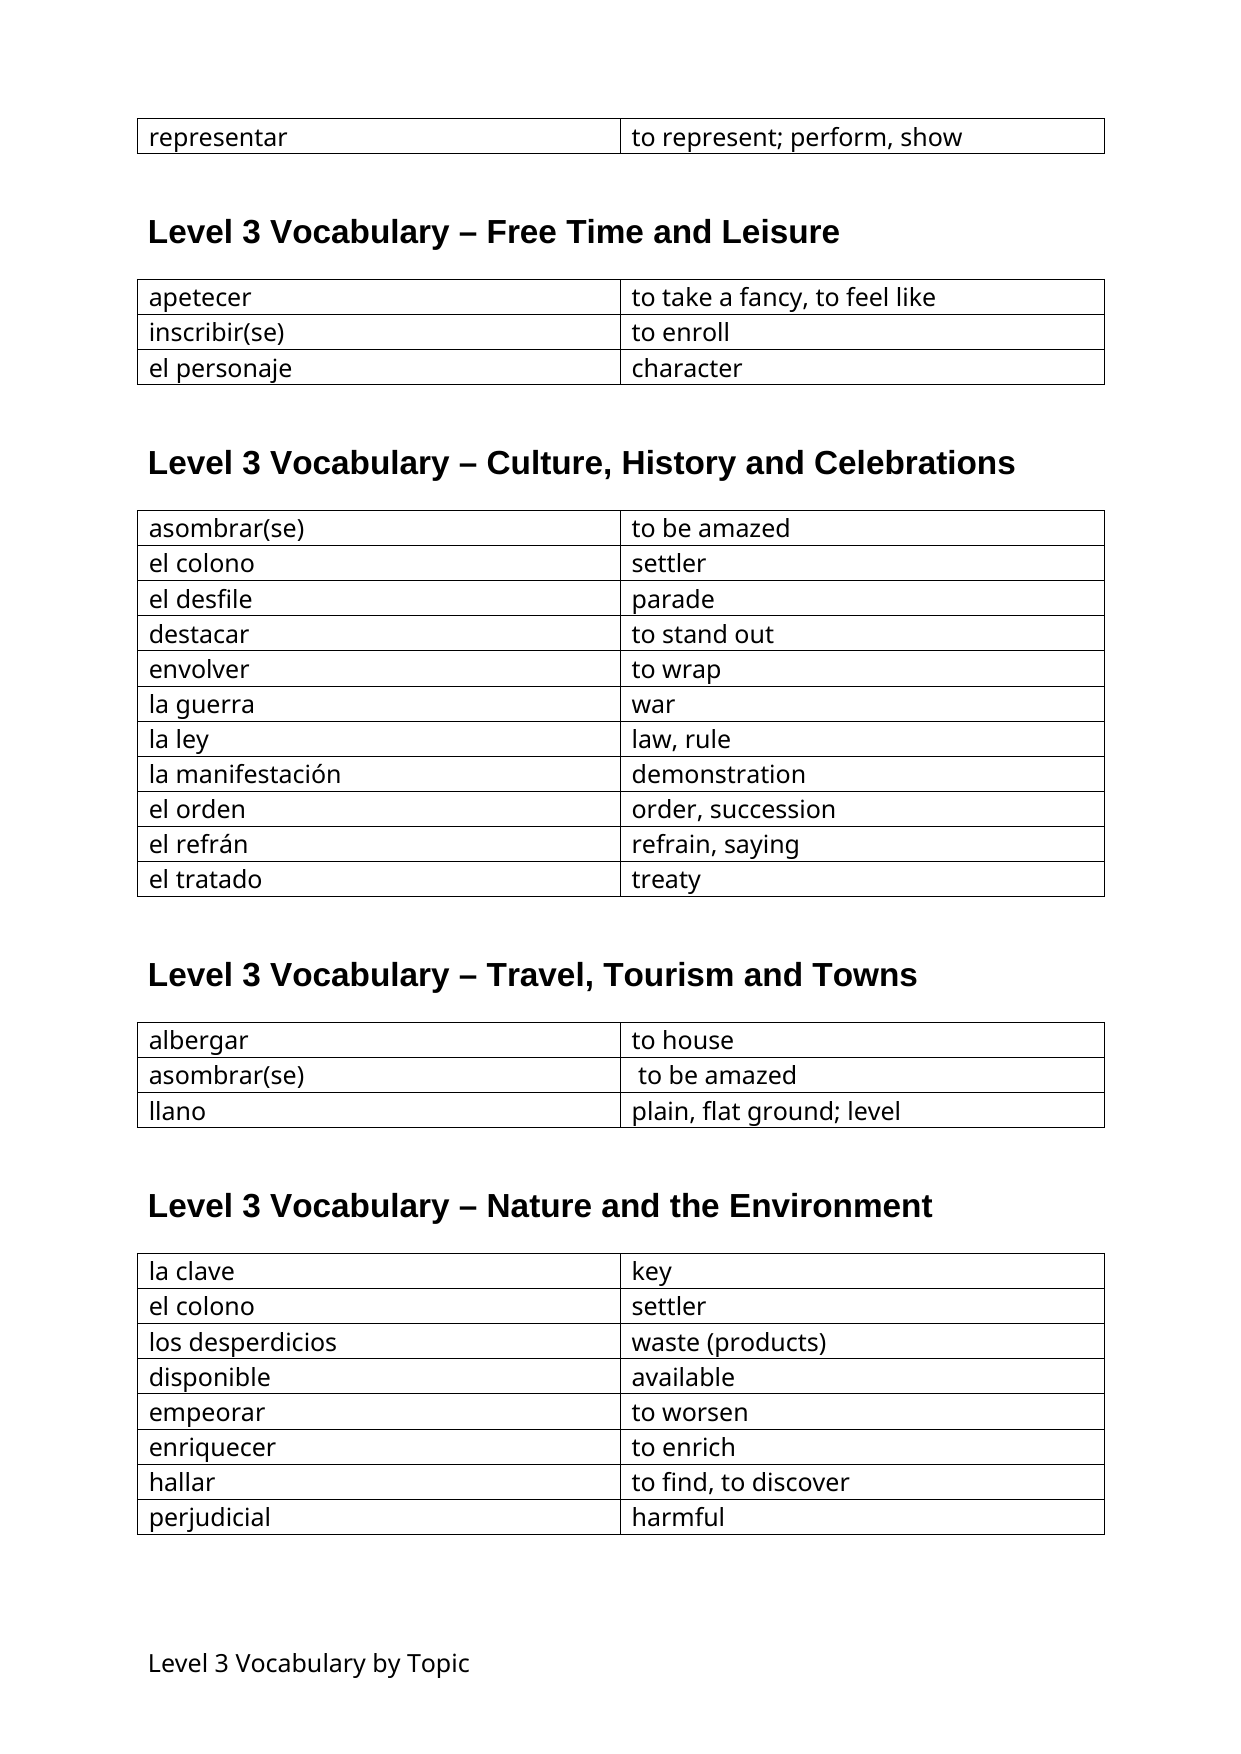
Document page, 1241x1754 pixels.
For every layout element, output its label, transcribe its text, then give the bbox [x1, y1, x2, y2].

table_header to take a fancy, to feel like [621, 280, 1104, 314]
table_cell enriquecer [138, 1430, 620, 1463]
table_header albergar [138, 1023, 620, 1057]
table_cell to worsen [621, 1394, 1104, 1428]
table_cell parade [621, 581, 1104, 615]
text Level 3 Vocabulary – Culture, History and Celebrations [148, 443, 1092, 481]
table_cell llano [138, 1093, 620, 1127]
table_header asombrar(se) [138, 511, 620, 545]
text Level 3 Vocabulary – Nature and the Environment [148, 1186, 1092, 1224]
table_header to be amazed [621, 511, 1104, 545]
table_cell destacar [138, 616, 620, 650]
table_cell el desfile [138, 581, 620, 615]
table_cell harmful [621, 1500, 1104, 1534]
table_cell la ley [138, 722, 620, 756]
table_cell war [621, 687, 1104, 721]
table_cell to represent; perform, show [621, 119, 1104, 153]
table_cell order, succession [621, 792, 1104, 826]
table_cell to stand out [621, 616, 1104, 650]
table_cell available [621, 1359, 1104, 1393]
table_cell hallar [138, 1465, 620, 1499]
table_cell settler [621, 546, 1104, 580]
table_cell treaty [621, 862, 1104, 896]
table_cell la guerra [138, 687, 620, 721]
table_cell empeorar [138, 1394, 620, 1428]
table_cell el refrán [138, 827, 620, 861]
table_cell la manifestación [138, 757, 620, 791]
table_cell to find, to discover [621, 1465, 1104, 1499]
table_header to house [621, 1023, 1104, 1057]
table_header apetecer [138, 280, 620, 314]
table_header la clave [138, 1254, 620, 1288]
table_cell plain, flat ground; level [621, 1093, 1104, 1127]
table_cell to enrich [621, 1430, 1104, 1463]
table_header key [621, 1254, 1104, 1288]
table_cell demonstration [621, 757, 1104, 791]
table_cell to be amazed [621, 1058, 1104, 1092]
table_cell to enroll [621, 315, 1104, 349]
table_cell envolver [138, 651, 620, 686]
table_cell representar [138, 119, 620, 153]
table_cell el colono [138, 1289, 620, 1323]
table_cell settler [621, 1289, 1104, 1323]
table_cell disponible [138, 1359, 620, 1393]
table_cell el orden [138, 792, 620, 826]
table_cell law, rule [621, 722, 1104, 756]
table_cell asombrar(se) [138, 1058, 620, 1092]
table_cell el colono [138, 546, 620, 580]
table_cell el personaje [138, 350, 620, 384]
table_cell inscribir(se) [138, 315, 620, 349]
table_cell perjudicial [138, 1500, 620, 1534]
table_cell refrain, saying [621, 827, 1104, 861]
table_cell waste (products) [621, 1324, 1104, 1358]
text Level 3 Vocabulary – Free Time and Leisure [148, 212, 1092, 250]
table_cell to wrap [621, 651, 1104, 686]
table_cell character [621, 350, 1104, 384]
table_cell los desperdicios [138, 1324, 620, 1358]
text Level 3 Vocabulary – Travel, Tourism and Towns [148, 955, 1092, 993]
table_cell el tratado [138, 862, 620, 896]
